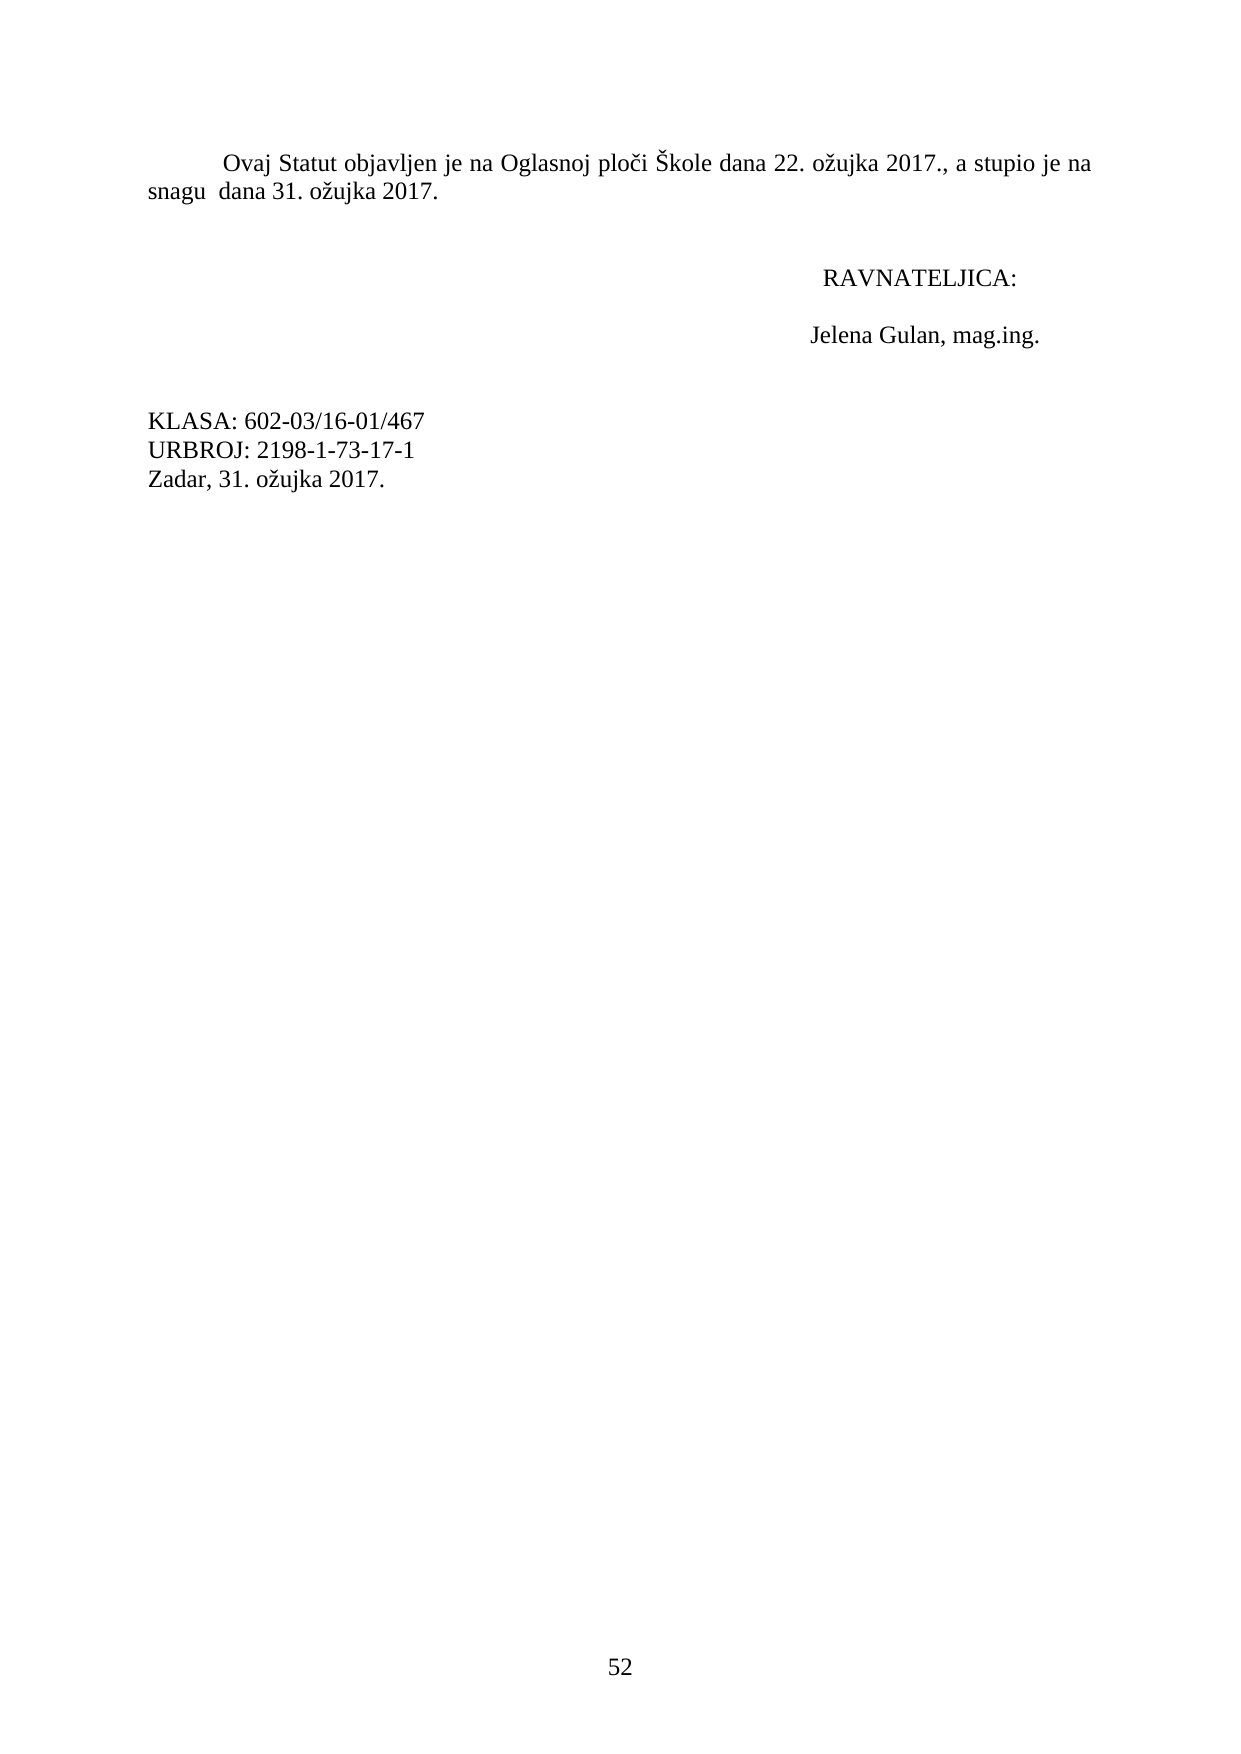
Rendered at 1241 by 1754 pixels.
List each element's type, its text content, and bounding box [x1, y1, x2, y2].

text URBROJ: 2198-1-73-17-1 [148, 435, 1093, 464]
text Jelena Gulan, mag.ing. [673, 320, 1093, 349]
text Zadar, 31. ožujka 2017. [148, 464, 1093, 493]
text Ovaj Statut objavljen je na Oglasnoj ploči Škole dana 22. ožujka 2017., a stupio je na snagu dana 31. ožujka 2017. [148, 148, 1093, 205]
text KLASA: 602-03/16-01/467 [148, 406, 1093, 435]
text RAVNATELJICA: [598, 263, 1093, 291]
